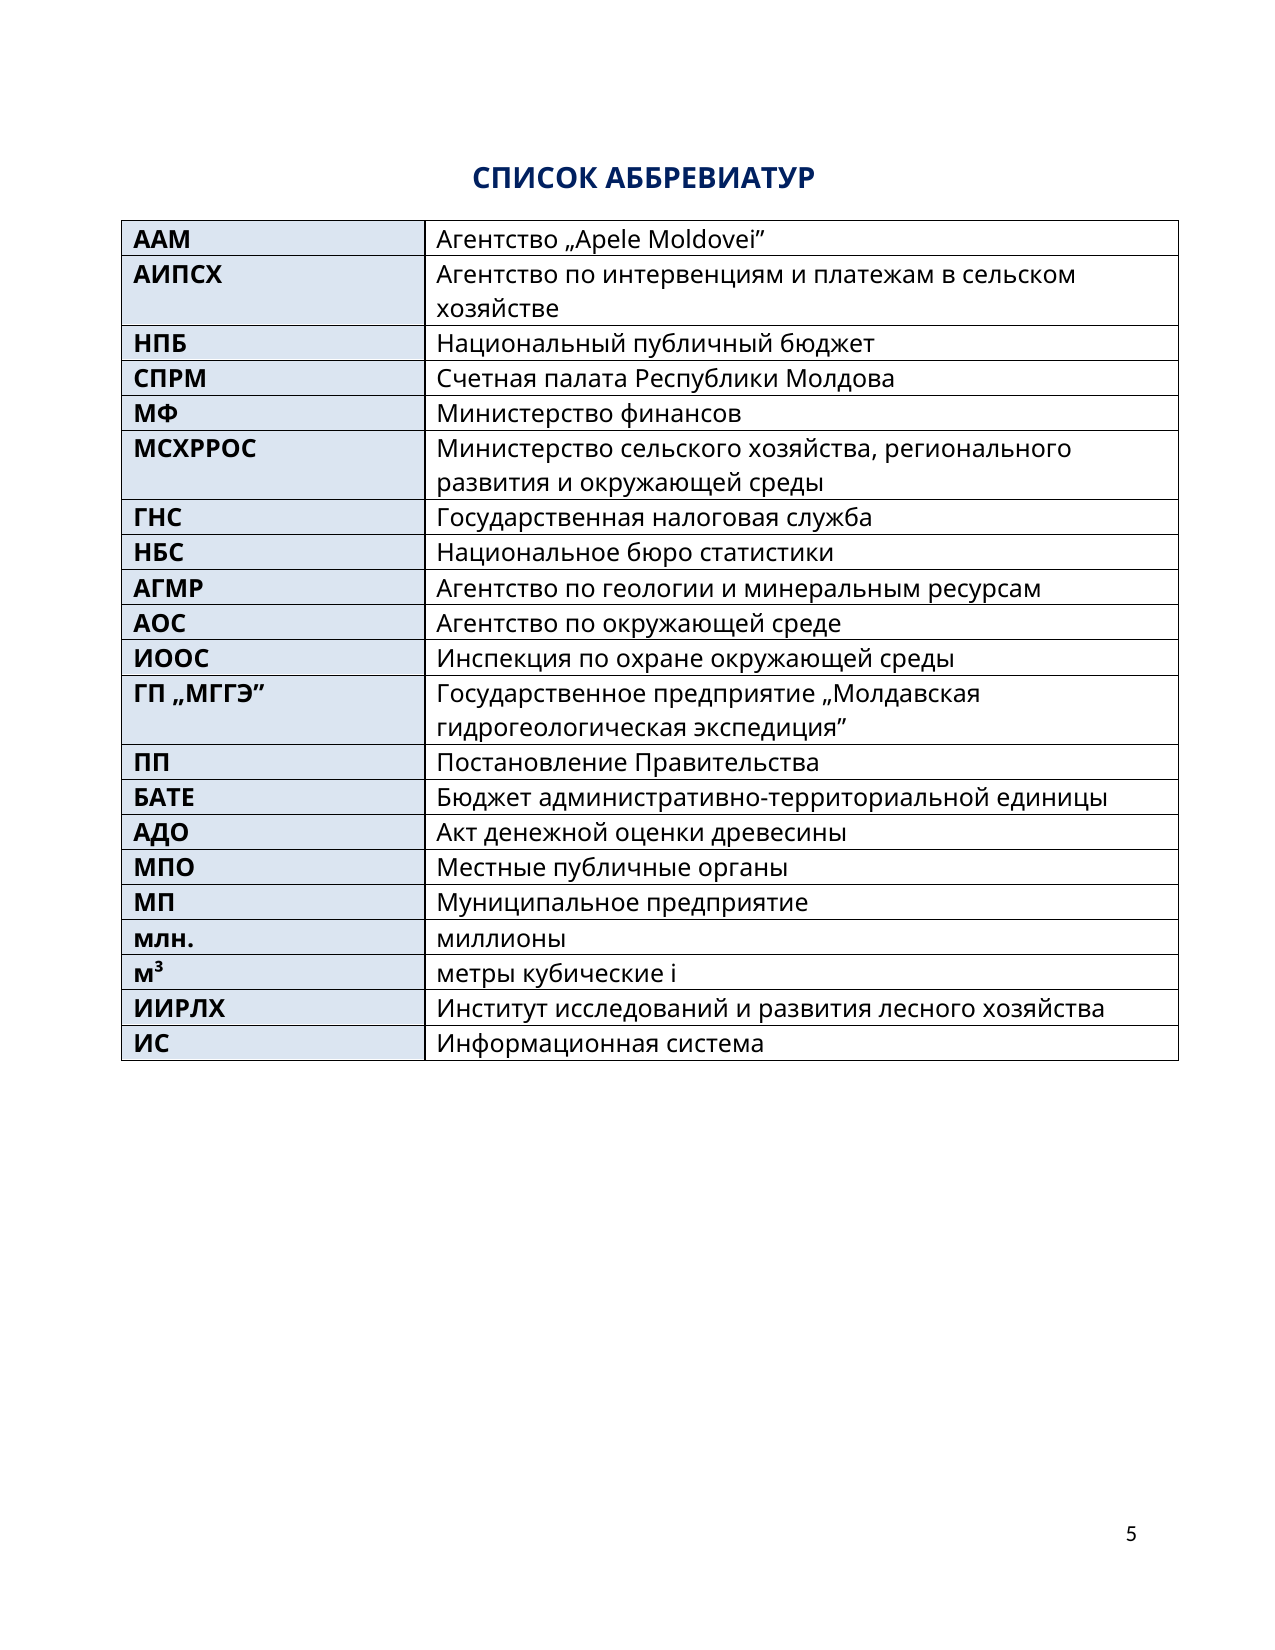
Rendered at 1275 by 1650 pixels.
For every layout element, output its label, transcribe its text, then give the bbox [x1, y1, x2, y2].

table_cell Министерство сельского хозяйства, регионального развития и окружающей среды [426, 431, 1178, 499]
table_cell ИС [122, 1026, 424, 1059]
table_cell НПБ [122, 326, 424, 359]
table_cell Постановление Правительства [426, 745, 1178, 779]
table_cell Информационная система [426, 1026, 1178, 1059]
table_cell ГП „МГГЭ” [122, 676, 424, 744]
table_cell АДО [122, 815, 424, 849]
table_cell Акт денежной оценки древесины [426, 815, 1178, 849]
table_cell Государственная налоговая служба [426, 500, 1178, 534]
table_cell Национальное бюро статистики [426, 535, 1178, 569]
table_cell Агентство по интервенциям и платежам в сельском хозяйстве [426, 256, 1178, 324]
table_cell СПРМ [122, 361, 424, 395]
table_cell ИИРЛХ [122, 990, 424, 1024]
table_cell ПП [122, 745, 424, 779]
table_cell МПО [122, 850, 424, 884]
table_cell Инспекция по охране окружающей среды [426, 640, 1178, 674]
table_cell Институт исследований и развития лесного хозяйства [426, 990, 1178, 1024]
table_cell АИПСХ [122, 256, 424, 324]
table_cell ИООС [122, 640, 424, 674]
table_cell Бюджет административно-территориальной единицы [426, 780, 1178, 814]
table_cell Государственное предприятие „Молдавская гидрогеологическая экспедиция” [426, 676, 1178, 744]
table_cell АГМР [122, 570, 424, 604]
table_cell Муниципальное предприятие [426, 885, 1178, 919]
table_cell Национальный публичный бюджет [426, 326, 1178, 359]
table_cell ГНС [122, 500, 424, 534]
subtitle СПИСОК АББРЕВИАТУР [150, 158, 1137, 197]
table_header Агентство „Apele Moldovei” [426, 221, 1178, 255]
table_cell НБС [122, 535, 424, 569]
table_cell Агентство по окружающей среде [426, 605, 1178, 639]
table_cell м³ [122, 955, 424, 989]
table_header AAM [122, 221, 424, 255]
table_cell Министерство финансов [426, 396, 1178, 430]
table_cell АОС [122, 605, 424, 639]
table_cell млн. [122, 920, 424, 954]
table_cell БАТЕ [122, 780, 424, 814]
table_cell миллионы [426, 920, 1178, 954]
table_cell метры кубические i [426, 955, 1178, 989]
table_cell МСХРРОС [122, 431, 424, 499]
table_cell МП [122, 885, 424, 919]
table_cell Местные публичные органы [426, 850, 1178, 884]
table_cell МФ [122, 396, 424, 430]
table_cell Агентство по геологии и минеральным ресурсам [426, 570, 1178, 604]
table_cell Счетная палата Республики Молдова [426, 361, 1178, 395]
